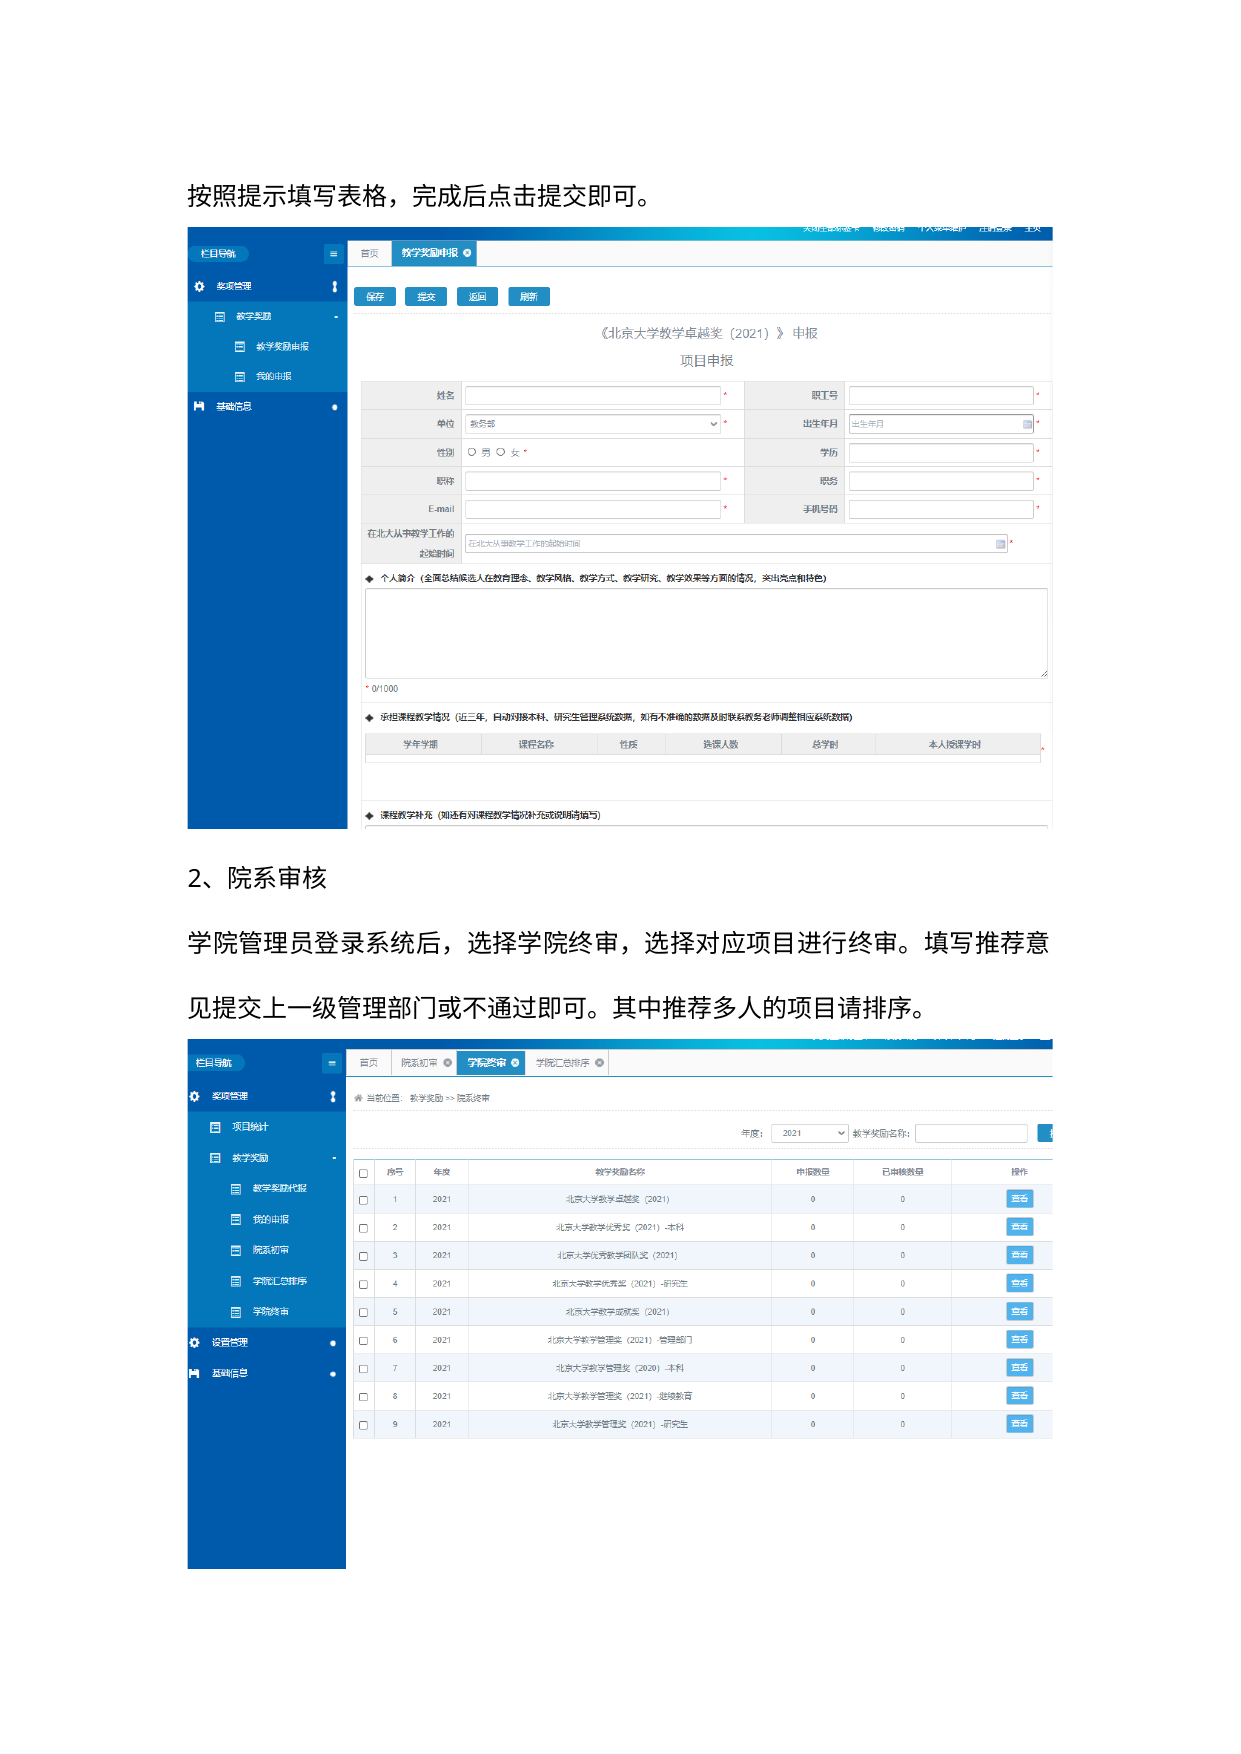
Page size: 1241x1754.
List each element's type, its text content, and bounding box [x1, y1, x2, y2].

picture [187, 1039, 1053, 1569]
text 学院管理员登录系统后，选择学院终审，选择对应项目进行终审。填写推荐意见提交上一级管理部门或不通过即可。其中推荐多人的项目请排序。 [187, 909, 1053, 1039]
text 2、院系审核 [187, 844, 1053, 909]
picture [187, 227, 1053, 829]
text 按照提示填写表格，完成后点击提交即可。 [187, 162, 1053, 227]
